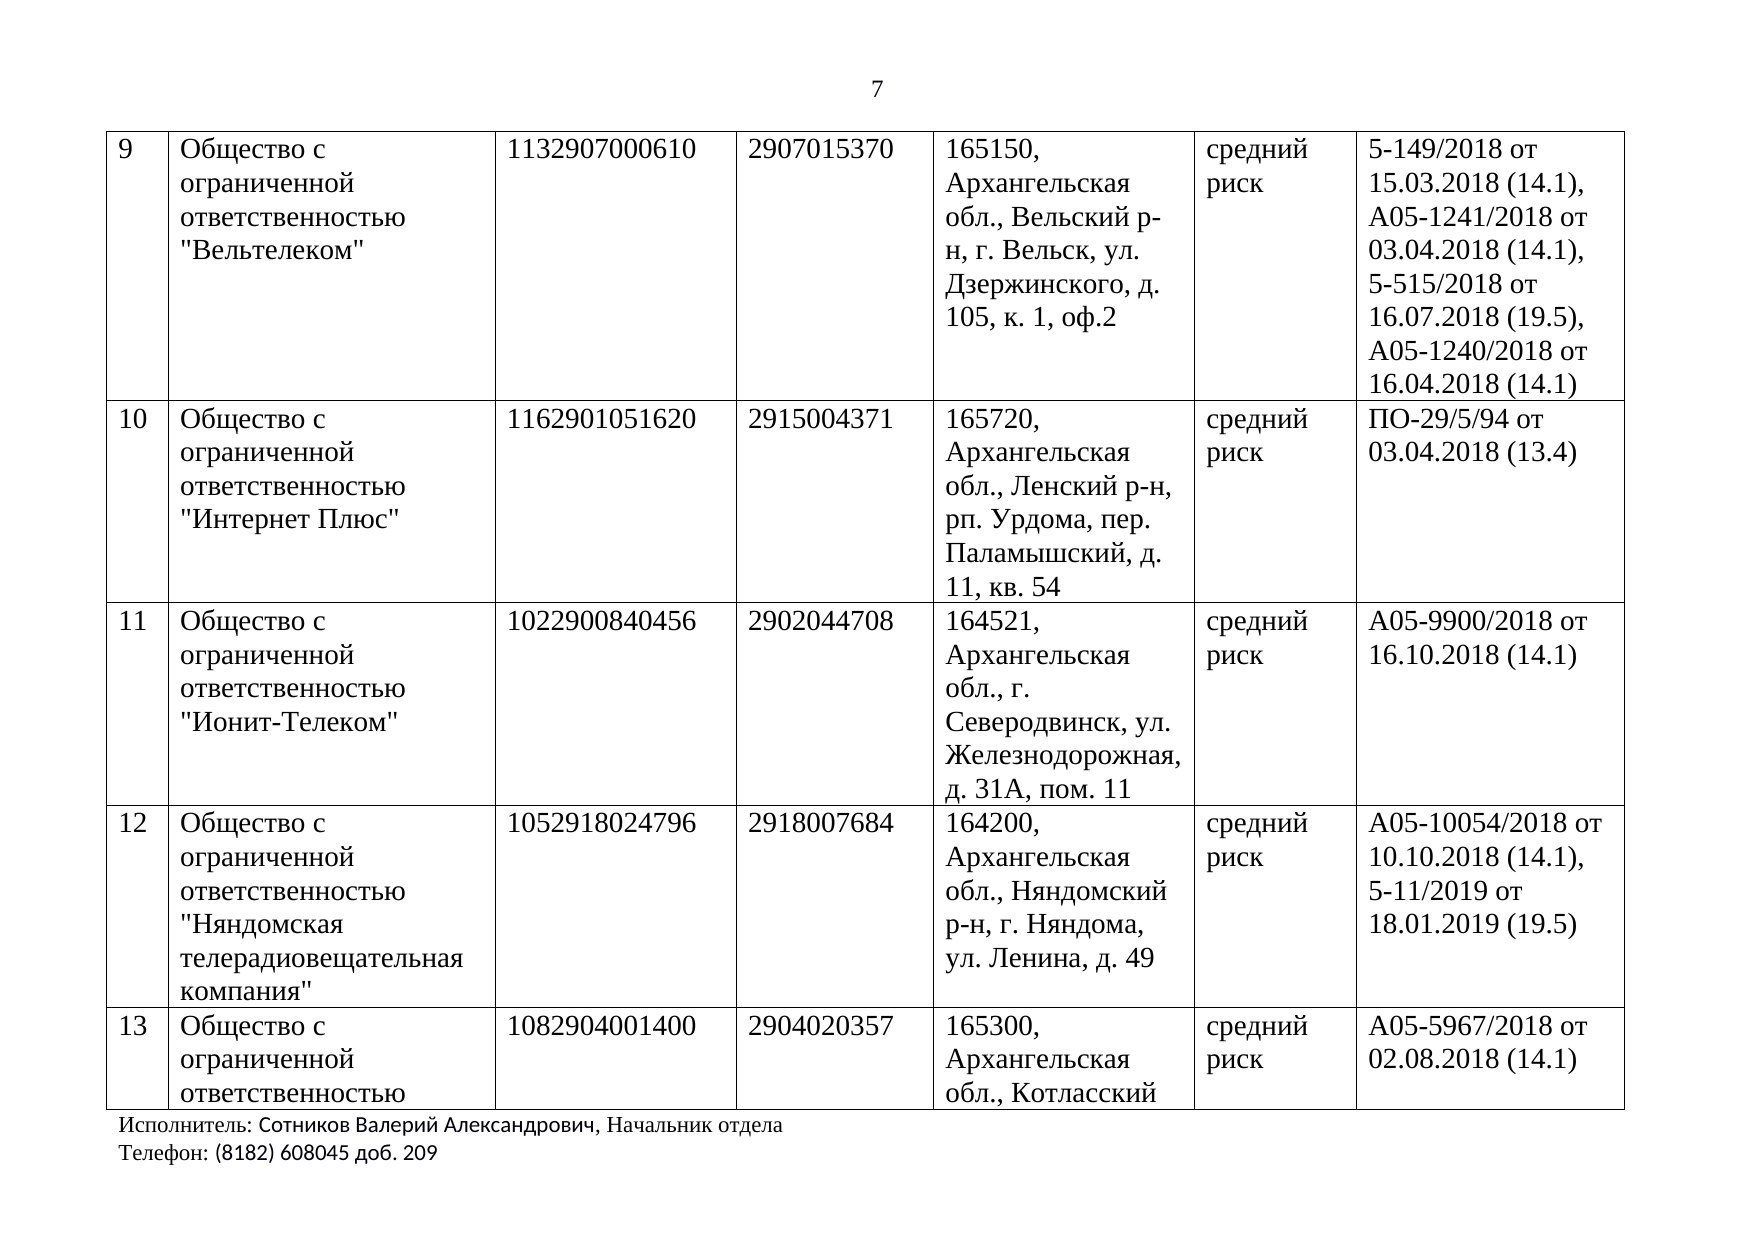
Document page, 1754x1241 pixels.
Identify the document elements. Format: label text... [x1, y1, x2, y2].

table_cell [169, 1008, 495, 1108]
table_cell 164521, Архангельская обл., г. Северодвинск, ул. Железнодорожная, д. 31А, пом. 11 [934, 603, 1194, 804]
table_cell 165150, Архангельская обл., Вельский р-н, г. Вельск, ул. Дзержинского, д. 105, к. 1, оф.2 [934, 132, 1194, 400]
table_cell средний риск [1195, 401, 1356, 602]
table_cell средний риск [1195, 603, 1356, 804]
table_cell средний риск [1195, 806, 1356, 1007]
table_cell Общество с ограниченной ответственностью "Няндомская телерадиовещательная компания" [169, 806, 495, 1007]
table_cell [1357, 1008, 1624, 1108]
table_cell 5-149/2018 от 15.03.2018 (14.1), А05-1241/2018 от 03.04.2018 (14.1), 5-515/2018 от 16.07.2018 (19.5), А05-1240/2018 от 16.04.2018 (14.1) [1357, 132, 1624, 400]
table_cell 1022900840456 [496, 603, 736, 804]
table_cell 10 [107, 401, 168, 602]
table_cell 2902044708 [737, 603, 933, 804]
table_cell 2915004371 [737, 401, 933, 602]
table_cell Общество с ограниченной ответственностью "Интернет Плюс" [169, 401, 495, 602]
table_cell 12 [107, 806, 168, 1007]
table_cell Общество с ограниченной ответственностью "Вельтелеком" [169, 132, 495, 400]
table_cell 13 [107, 1008, 168, 1108]
table_cell 2904020357 [737, 1008, 933, 1108]
table_cell средний риск [1195, 1008, 1356, 1108]
table_cell 1162901051620 [496, 401, 736, 602]
table_cell 1082904001400 [496, 1008, 736, 1108]
table_cell 165720, Архангельская обл., Ленский р-н, рп. Урдома, пер. Паламышский, д. 11, кв. 54 [934, 401, 1194, 602]
table_cell 9 [107, 132, 168, 400]
table_cell 2918007684 [737, 806, 933, 1007]
table_cell 164200, Архангельская обл., Няндомский р-н, г. Няндома, ул. Ленина, д. 49 [934, 806, 1194, 1007]
table_cell 1052918024796 [496, 806, 736, 1007]
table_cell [934, 1008, 1194, 1108]
table_cell Общество с ограниченной ответственностью "Ионит-Телеком" [169, 603, 495, 804]
table_cell 2907015370 [737, 132, 933, 400]
table_cell А05-10054/2018 от 10.10.2018 (14.1), 5-11/2019 от 18.01.2019 (19.5) [1357, 806, 1624, 1007]
table_cell 11 [107, 603, 168, 804]
table_cell средний риск [1195, 132, 1356, 400]
table_cell А05-9900/2018 от 16.10.2018 (14.1) [1357, 603, 1624, 804]
table_cell ПО-29/5/94 от 03.04.2018 (13.4) [1357, 401, 1624, 602]
table_cell 1132907000610 [496, 132, 736, 400]
